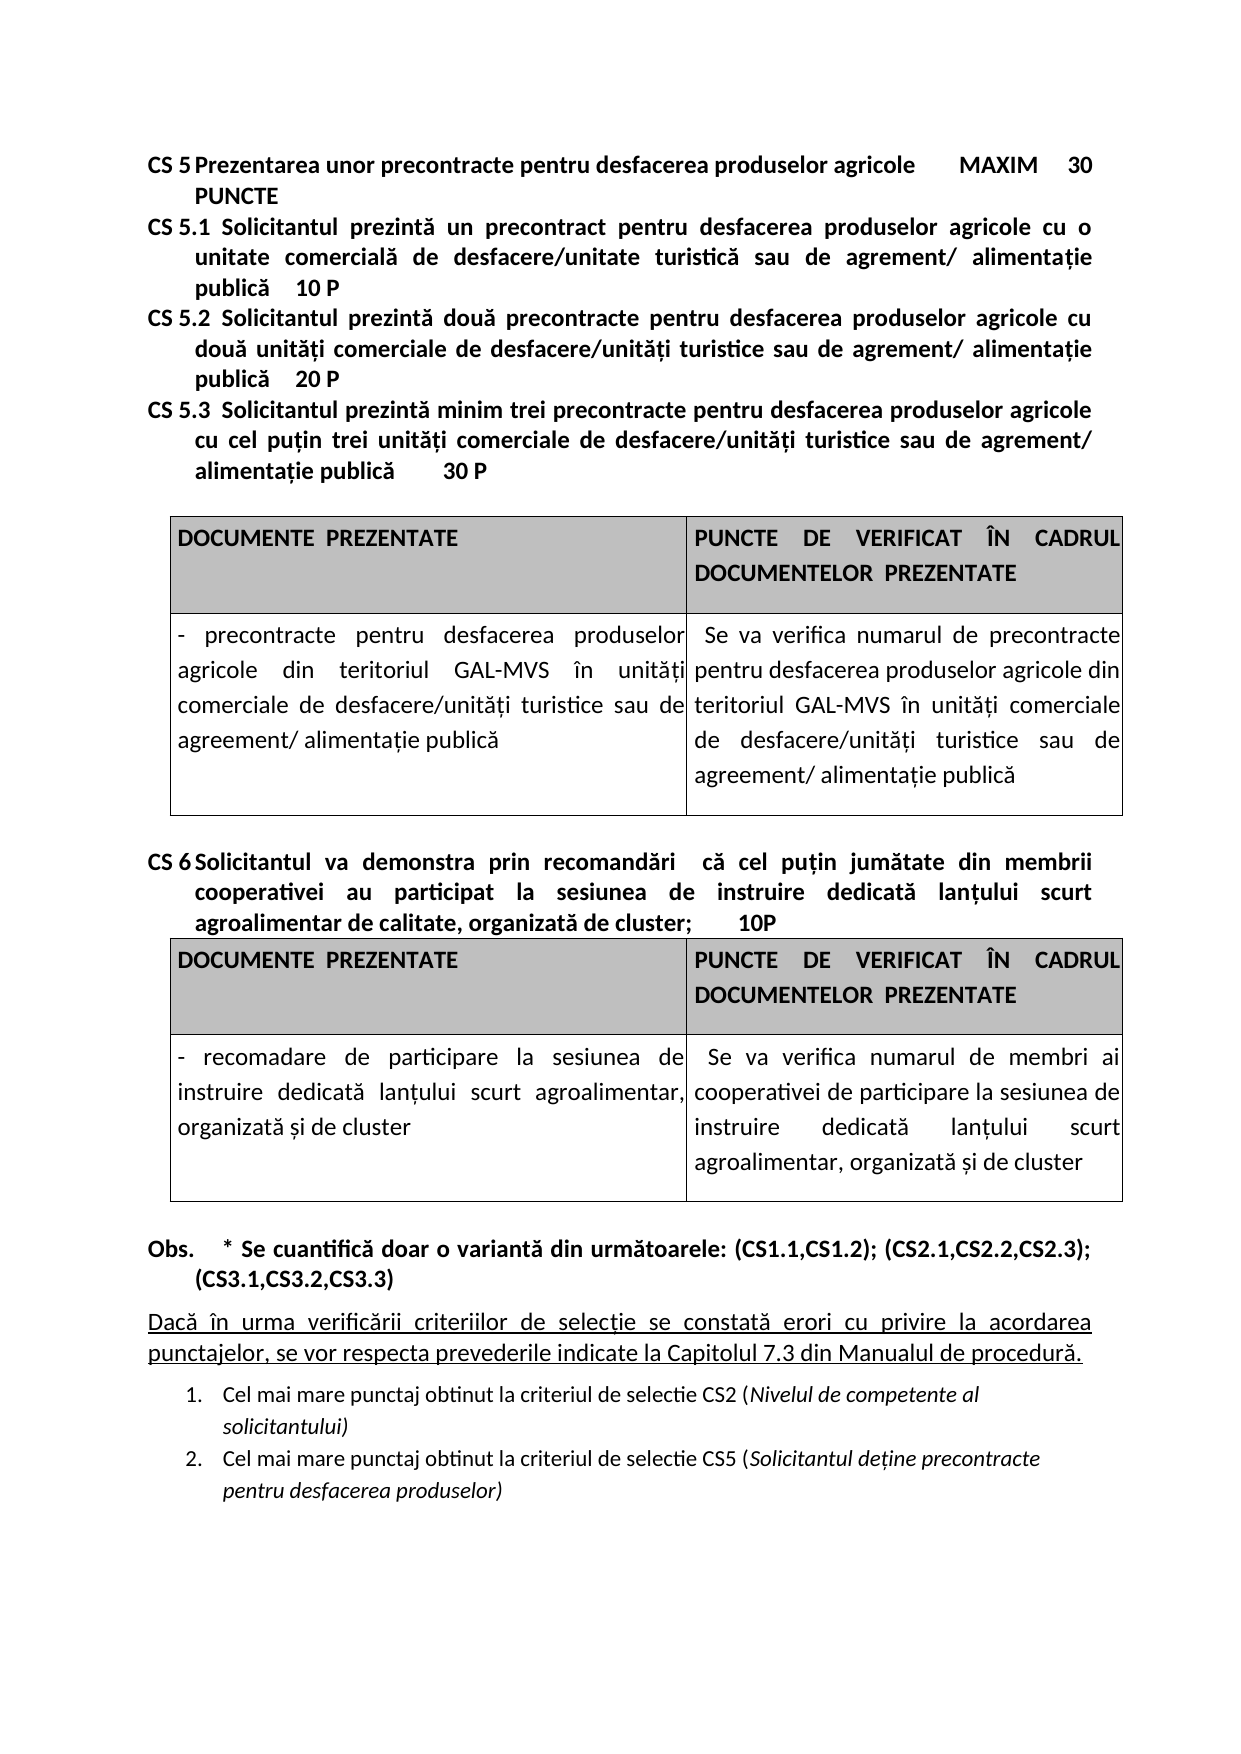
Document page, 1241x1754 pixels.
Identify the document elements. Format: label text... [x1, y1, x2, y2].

text CS 5.2 Solicitantul prezintă două precontracte pentru desfacerea produselor agricole cu două unități comerciale de desfacere/unități turistice sau de agrement/ alimentație publică 20 P [148, 302, 1093, 394]
text Dacă în urma verificării criteriilor de selecție se constată erori cu privire la acordarea punctajelor, se vor respecta prevederile indicate la Capitolul 7.3 din Manualul de procedură. [148, 1306, 1093, 1367]
text CS 5.1 Solicitantul prezintă un precontract pentru desfacerea produselor agricole cu o unitate comercială de desfacere/unitate turistică sau de agrement/ alimentație publică 10 P [148, 211, 1093, 302]
text Obs. * Se cuantifică doar o variantă din următoarele: (CS1.1,CS1.2); (CS2.1,CS2.2,CS2.3);(CS3.1,CS3.2,CS3.3) [148, 1233, 1093, 1294]
text CS 6 Solicitantul va demonstra prin recomandări că cel puțin jumătate din membrii cooperativei au participat la sesiunea de instruire dedicată lanțului scurt agroalimentar de calitate, organizată de cluster; 10P [148, 846, 1093, 938]
table_header PUNCTE DE VERIFICAT ÎN CADRUL DOCUMENTELOR PREZENTATE [687, 517, 1122, 613]
list Cel mai mare punctaj obtinut la criteriul de selectie CS5 (Solicitantul deține precontracte pentru desfacerea produselor) [185, 1444, 1093, 1504]
table_header DOCUMENTE PREZENTATE [171, 939, 686, 1034]
table_cell Se va verifica numarul de membri ai cooperativei de participare la sesiunea de instruire dedicată lanțului scurt agroalimentar, organizată și de cluster [687, 1035, 1122, 1201]
table_cell - precontracte pentru desfacerea produselor agricole din teritoriul GAL-MVS în unități comerciale de desfacere/unități turistice sau de agreement/ alimentație publică [171, 614, 686, 814]
table_cell - recomadare de participare la sesiunea de instruire dedicată lanțului scurt agroalimentar, organizată și de cluster [171, 1035, 686, 1201]
list Cel mai mare punctaj obtinut la criteriul de selectie CS2 (Nivelul de competente al solicitantului) [185, 1380, 1093, 1440]
table_header DOCUMENTE PREZENTATE [171, 517, 686, 613]
text CS 5 Prezentarea unor precontracte pentru desfacerea produselor agricole MAXIM 30 PUNCTE [148, 150, 1093, 211]
table_cell Se va verifica numarul de precontracte pentru desfacerea produselor agricole din teritoriul GAL-MVS în unități comerciale de desfacere/unități turistice sau de agreement/ alimentație publică [687, 614, 1122, 814]
text CS 5.3 Solicitantul prezintă minim trei precontracte pentru desfacerea produselor agricole cu cel puțin trei unități comerciale de desfacere/unități turistice sau de agrement/ alimentație publică 30 P [148, 394, 1093, 485]
table_header PUNCTE DE VERIFICAT ÎN CADRUL DOCUMENTELOR PREZENTATE [687, 939, 1122, 1034]
